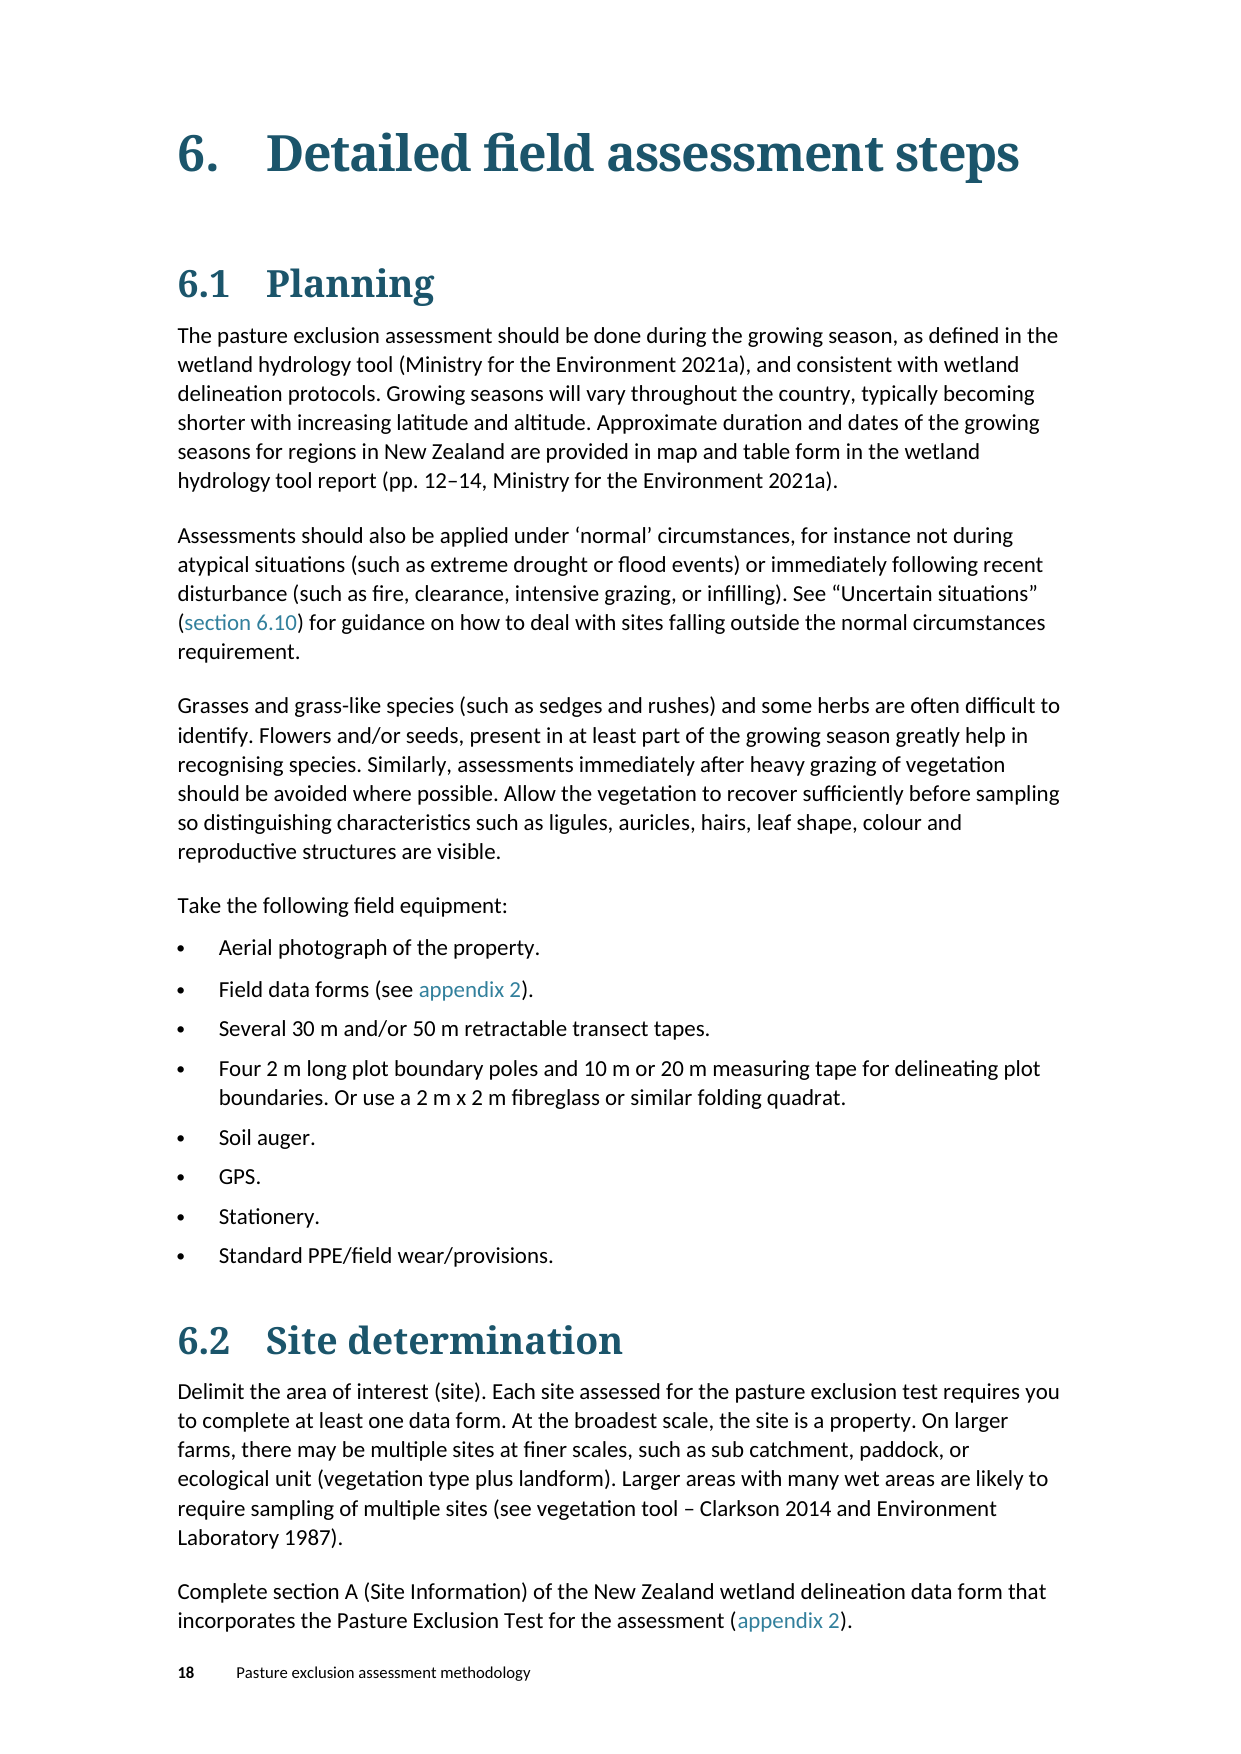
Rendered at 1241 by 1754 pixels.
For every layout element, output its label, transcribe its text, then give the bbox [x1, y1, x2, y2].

text Several 30 m and/or 50 m retractable transect tapes. [177, 1013, 1063, 1042]
text Aerial photograph of the property. [177, 932, 1063, 961]
text Grasses and grass-like species (such as sedges and rushes) and some herbs are often difficult to identify. Flowers and/or seeds, present in at least part of the growing season greatly help in recognising species. Similarly, assessments immediately after heavy grazing of vegetation should be avoided where possible. Allow the vegetation to recover sufficiently before sampling so distinguishing characteristics such as ligules, auricles, hairs, leaf shape, colour and reproductive structures are visible. [177, 690, 1063, 865]
text Take the following field equipment: [177, 890, 1063, 919]
text Four 2 m long plot boundary poles and 10 m or 20 m measuring tape for delineating plot boundaries. Or use a 2 m x 2 m fibreglass or similar folding quadrat. [177, 1053, 1063, 1111]
text GPS. [177, 1161, 1063, 1190]
subtitle 6.2 Site determination [177, 1317, 1063, 1363]
subtitle 6. Detailed field assessment steps [177, 118, 1063, 186]
text The pasture exclusion assessment should be done during the growing season, as defined in the wetland hydrology tool (Ministry for the Environment 2021a), and consistent with wetland delineation protocols. Growing seasons will vary throughout the country, typically becoming shorter with increasing latitude and altitude. Approximate duration and dates of the growing seasons for regions in New Zealand are provided in map and table form in the wetland hydrology tool report (pp. 12–14, Ministry for the Environment 2021a). [177, 319, 1063, 494]
subtitle 6.1 Planning [177, 261, 1063, 307]
text Stationery. [177, 1201, 1063, 1230]
text Assessments should also be applied under ‘normal’ circumstances, for instance not during atypical situations (such as extreme drought or flood events) or immediately following recent disturbance (such as fire, clearance, intensive grazing, or infilling). See “Uncertain situations” (section 6.10) for guidance on how to deal with sites falling outside the normal circumstances requirement. [177, 519, 1063, 665]
text Field data forms (see appendix 2). [177, 974, 1063, 1003]
text Standard PPE/field wear/provisions. [177, 1240, 1063, 1269]
text Delimit the area of interest (site). Each site assessed for the pasture exclusion test requires you to complete at least one data form. At the broadest scale, the site is a property. On larger farms, there may be multiple sites at finer scales, such as sub catchment, paddock, or ecological unit (vegetation type plus landform). Larger areas with many wet areas are likely to require sampling of multiple sites (see vegetation tool – Clarkson 2014 and Environment Laboratory 1987). [177, 1376, 1063, 1551]
text Complete section A (Site Information) of the New Zealand wetland delineation data form that incorporates the Pasture Exclusion Test for the assessment (appendix 2). [177, 1576, 1063, 1634]
text Soil auger. [177, 1122, 1063, 1151]
